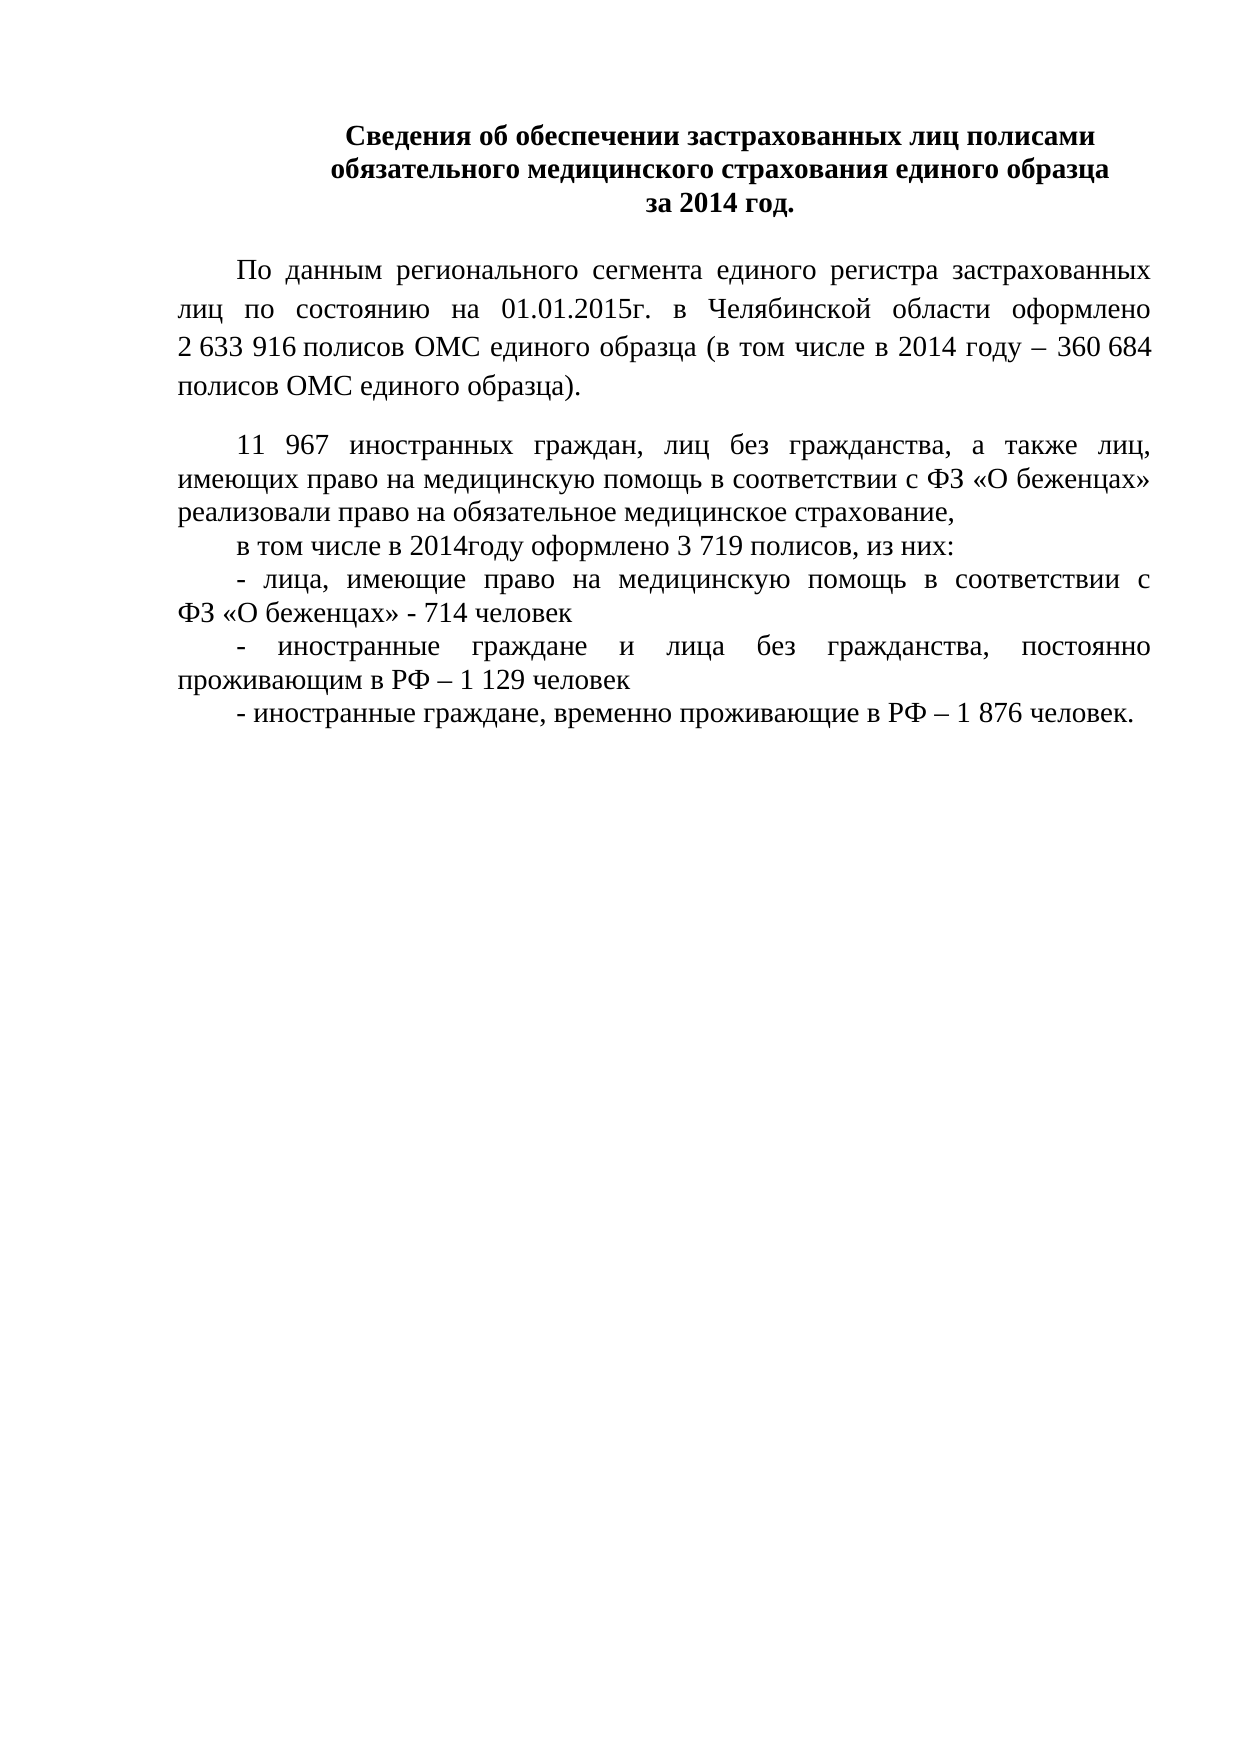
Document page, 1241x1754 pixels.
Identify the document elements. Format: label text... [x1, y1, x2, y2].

text - иностранные граждане, временно проживающие в РФ – 1 876 человек. [177, 696, 1152, 729]
text - лица, имеющие право на медицинскую помощь в соответствии с ФЗ «О беженцах» - 714 человек [177, 561, 1152, 628]
text в том числе в 2014году оформлено 3 719 полисов, из них: [177, 528, 1152, 561]
list Сведения об обеспечении застрахованных лиц полисами обязательного медицинского страхования единого образца [289, 118, 1152, 185]
text 11 967 иностранных граждан, лиц без гражданства, а также лиц, имеющих право на медицинскую помощь в соответствии с ФЗ «О беженцах» реализовали право на обязательное медицинское страхование, [177, 427, 1152, 528]
text По данным регионального сегмента единого регистра застрахованных лиц по состоянию на 01.01.2015г. в Челябинской области оформлено 2 633 916 полисов ОМС единого образца (в том числе в 2014 году – 360 684 полисов ОМС единого образца). [177, 252, 1152, 401]
list за 2014 год. [289, 185, 1152, 219]
text - иностранные граждане и лица без гражданства, постоянно проживающим в РФ – 1 129 человек [177, 628, 1152, 696]
